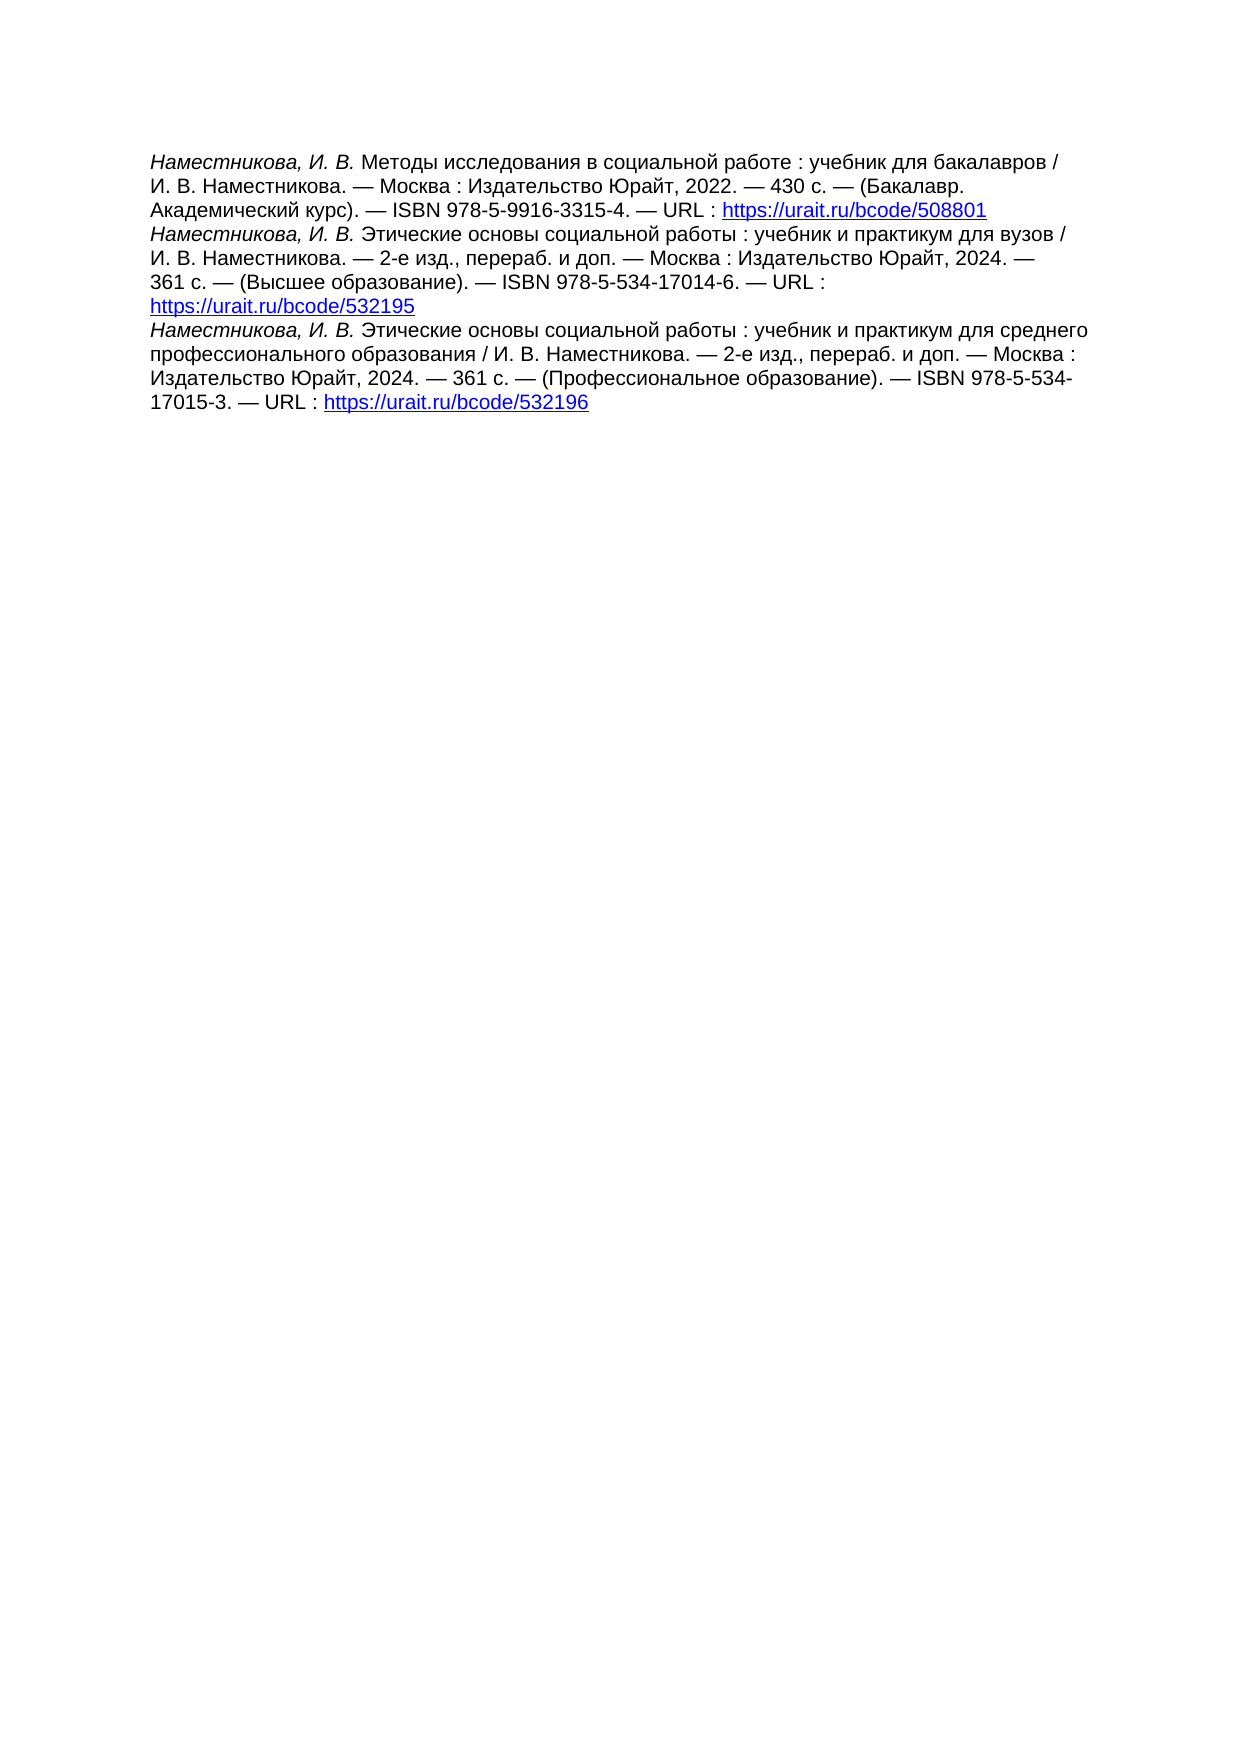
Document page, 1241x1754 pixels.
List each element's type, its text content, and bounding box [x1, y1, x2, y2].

text Наместникова, И. В. Этические основы социальной работы : учебник и практикум для вузов / И. В. Наместникова. — 2-е изд., перераб. и доп. — Москва : Издательство Юрайт, 2024. — 361 с. — (Высшее образование). — ISBN 978-5-534-17014-6. — URL : https://urait.ru/bcode/532195 [150, 222, 1090, 318]
text Наместникова, И. В. Методы исследования в социальной работе : учебник для бакалавров / И. В. Наместникова. — Москва : Издательство Юрайт, 2022. — 430 с. — (Бакалавр. Академический курс). — ISBN 978-5-9916-3315-4. — URL : https://urait.ru/bcode/508801 [150, 150, 1090, 222]
text Наместникова, И. В. Этические основы социальной работы : учебник и практикум для среднего профессионального образования / И. В. Наместникова. — 2-е изд., перераб. и доп. — Москва : Издательство Юрайт, 2024. — 361 с. — (Профессиональное образование). — ISBN 978-5-534-17015-3. — URL : https://urait.ru/bcode/532196 [150, 318, 1090, 413]
